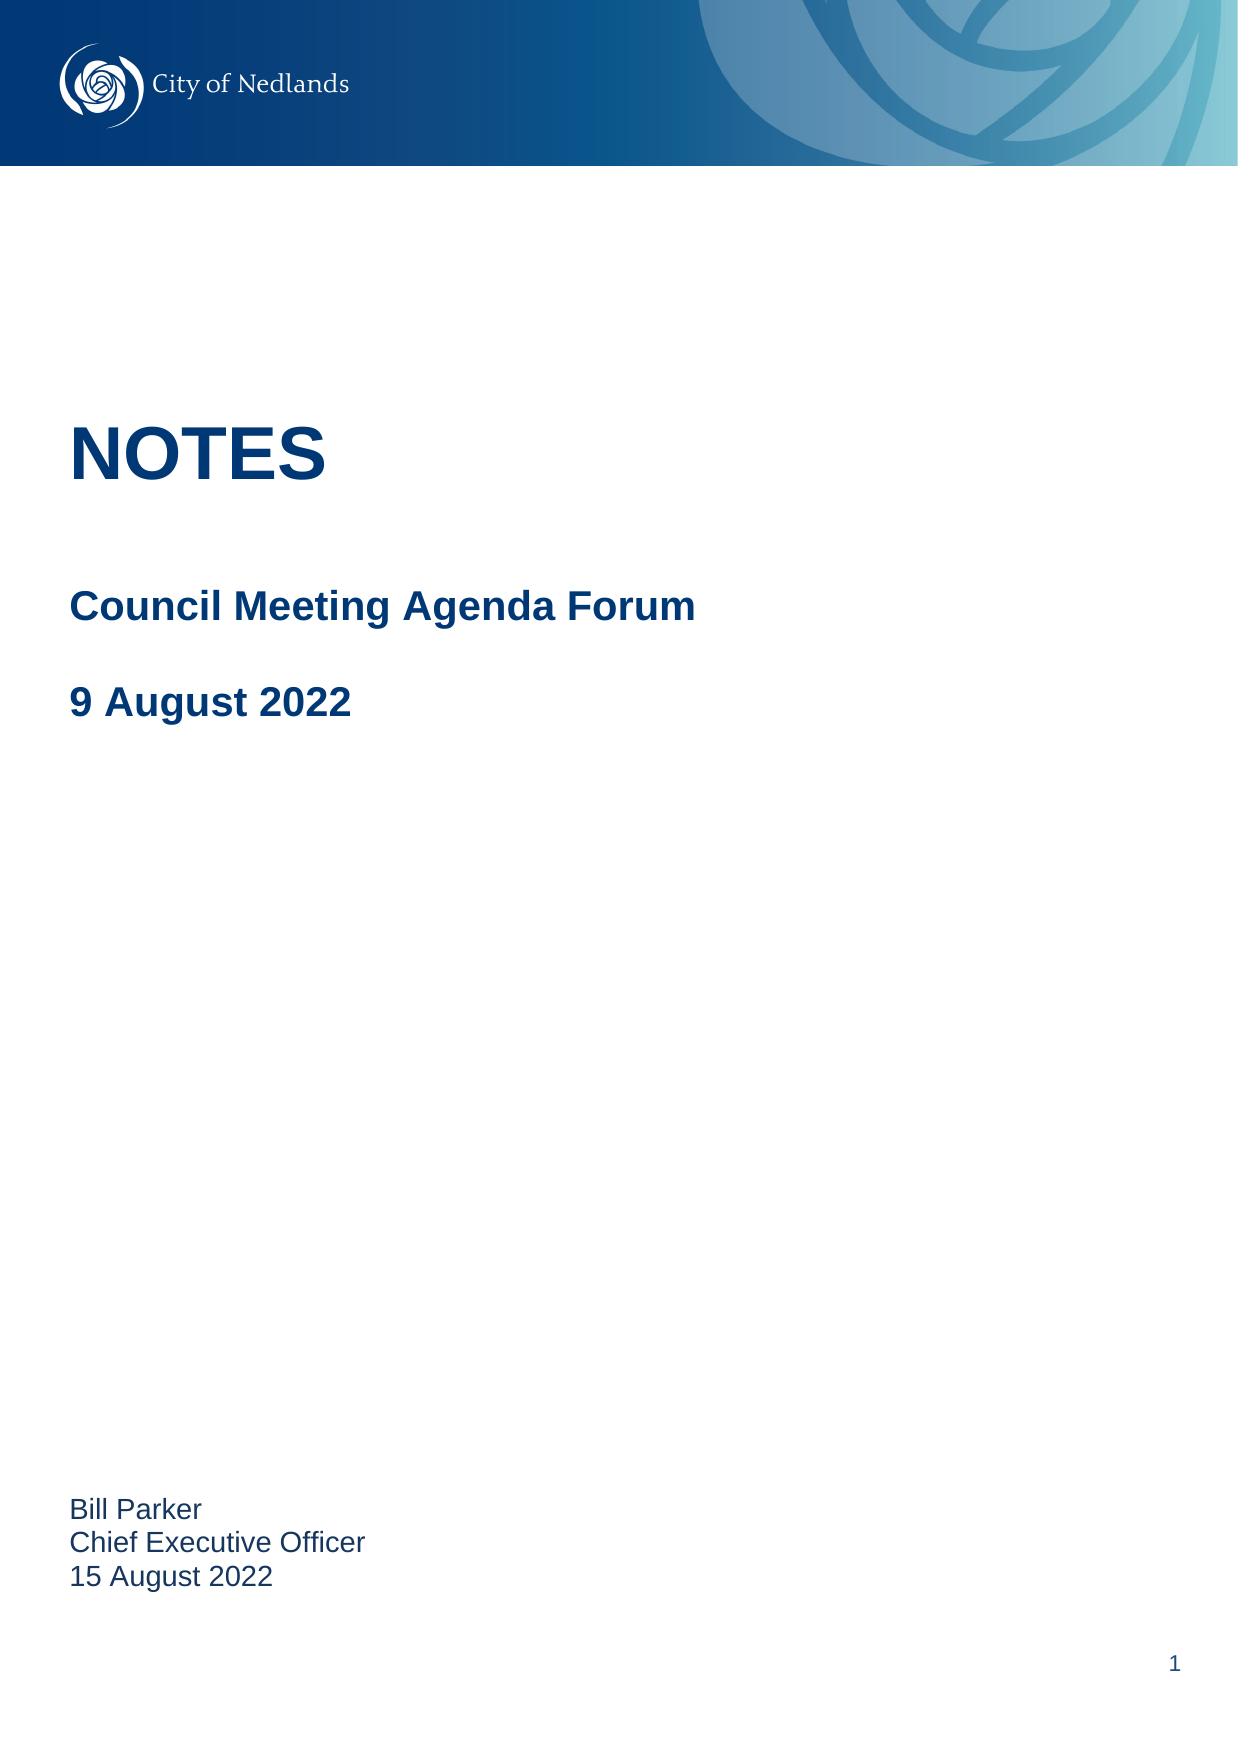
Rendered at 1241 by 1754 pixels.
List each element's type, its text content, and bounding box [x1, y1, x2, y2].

picture [0, 0, 1238, 166]
text 15 August 2022 [69, 1559, 1162, 1592]
text Bill Parker [69, 1492, 1162, 1525]
text 9 August 2022 [69, 677, 1162, 725]
text Council Meeting Agenda Forum [69, 581, 1162, 629]
text Chief Executive Officer [69, 1525, 1162, 1559]
text NOTES [69, 409, 1162, 495]
